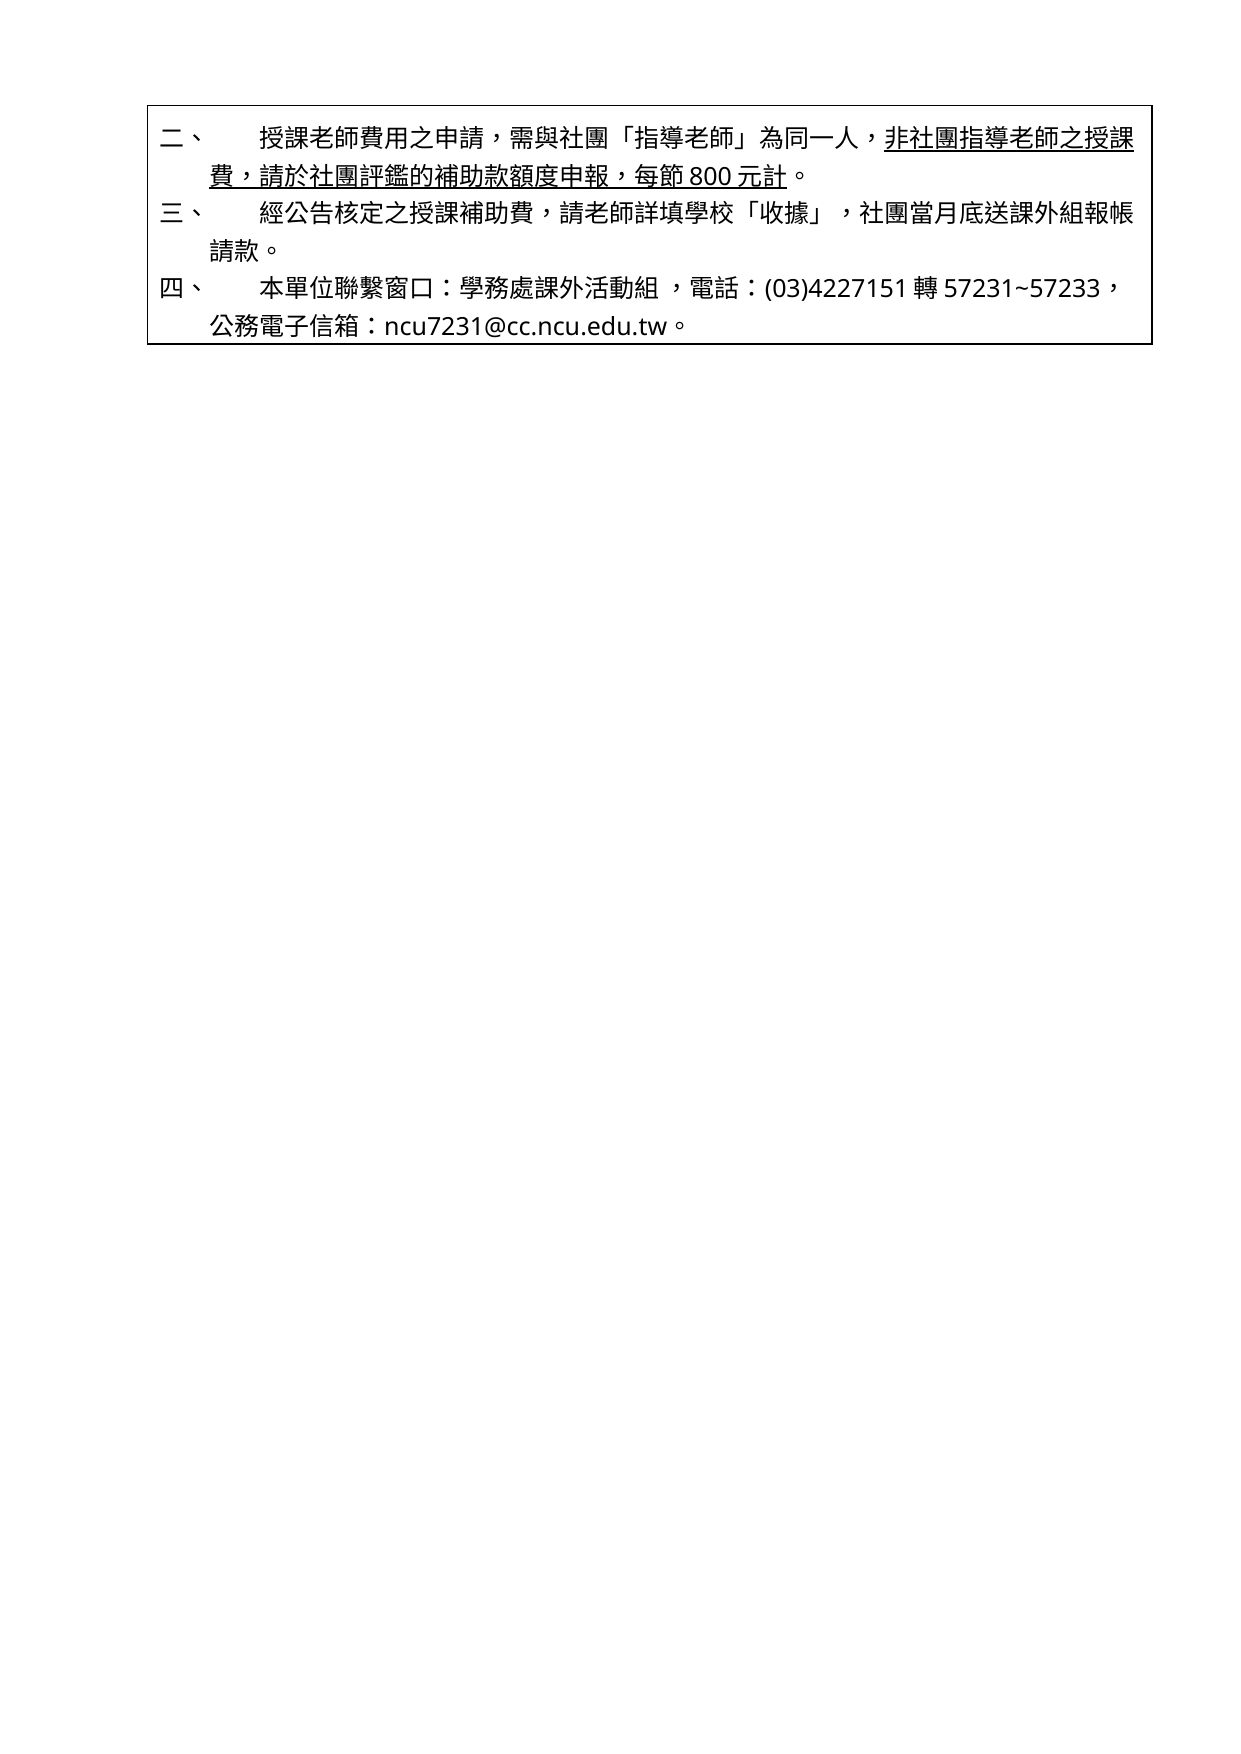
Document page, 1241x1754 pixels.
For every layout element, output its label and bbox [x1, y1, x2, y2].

table_cell [148, 106, 1151, 343]
